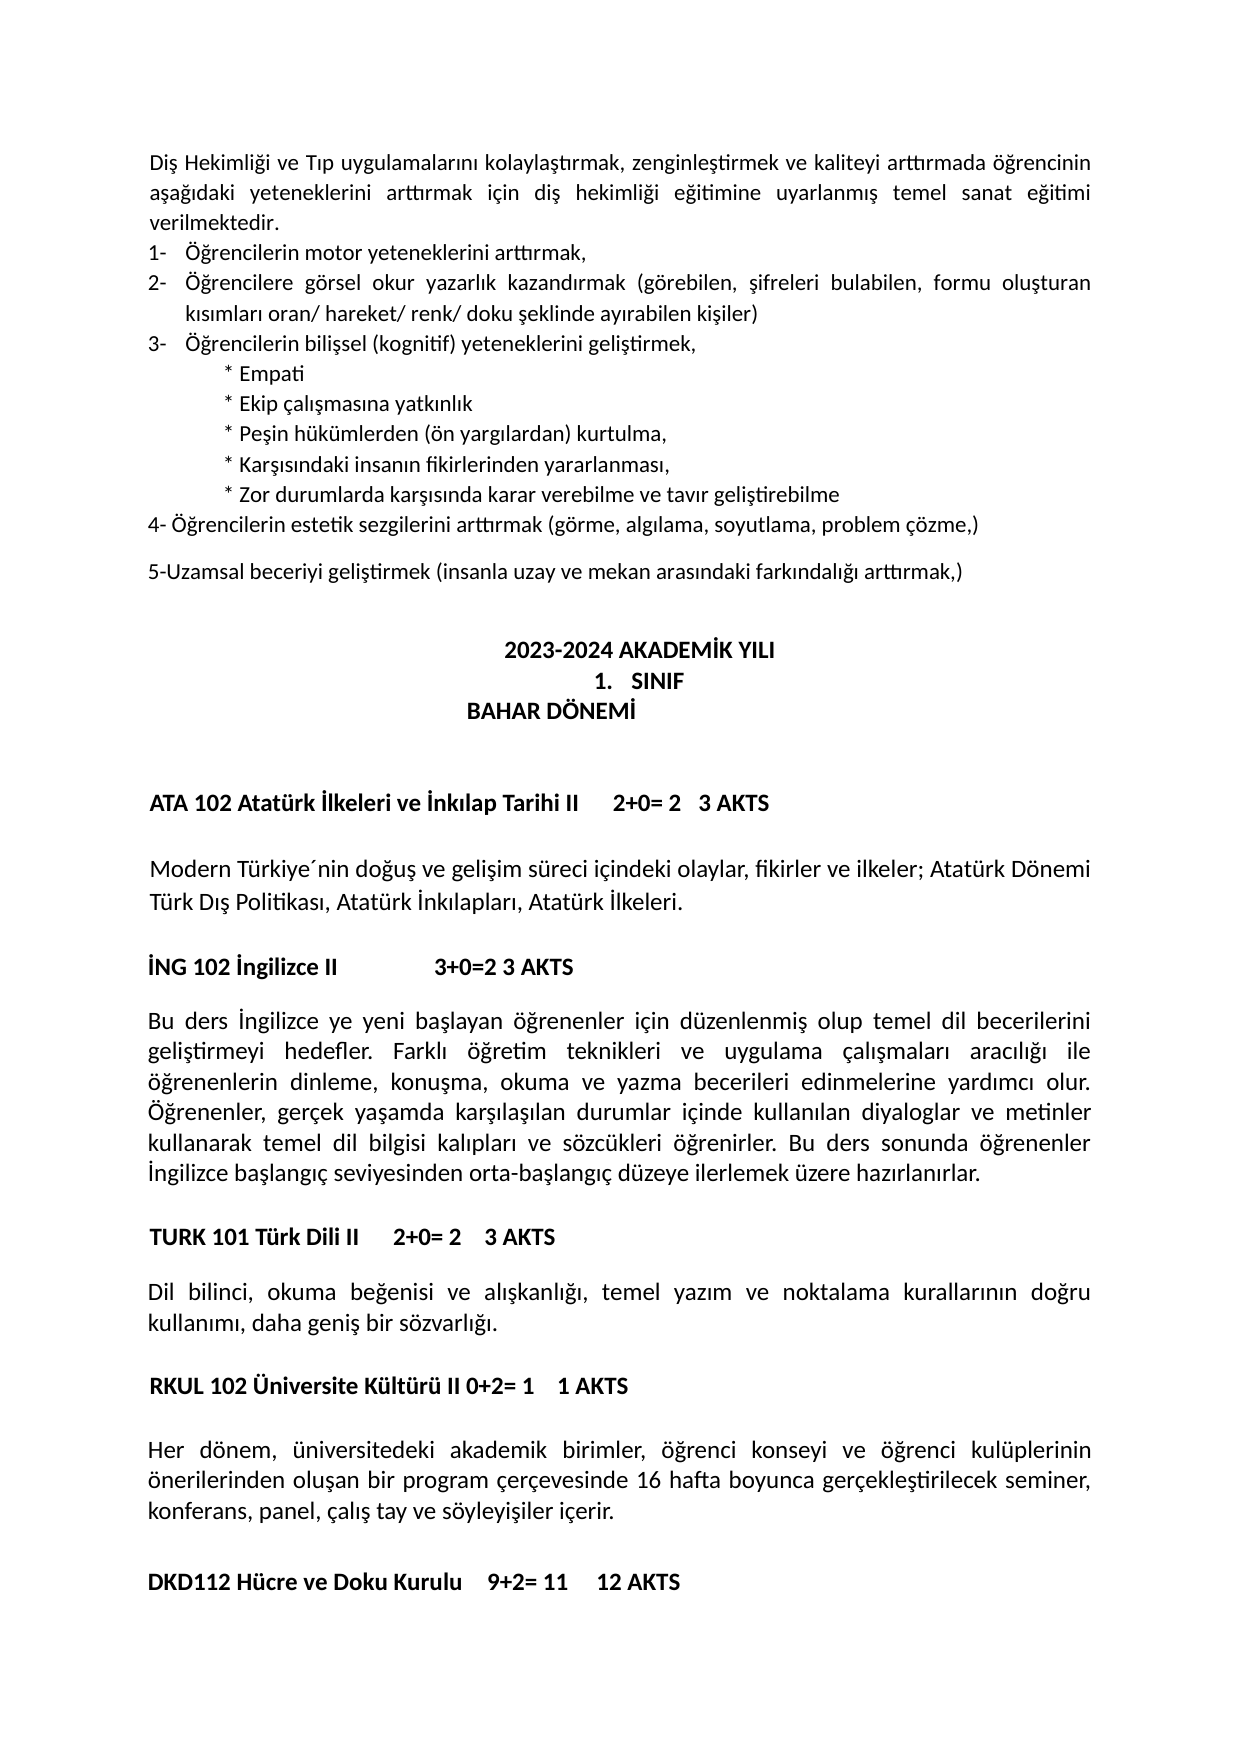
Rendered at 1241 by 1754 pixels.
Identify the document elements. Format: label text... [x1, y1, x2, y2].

list Öğrencilerin bilişsel (kognitif) yeteneklerini geliştirmek, [148, 329, 1093, 357]
text 2023-2024 AKADEMİK YILI [148, 634, 1093, 665]
text ATA 102 Atatürk İlkeleri ve İnkılap Tarihi II 2+0= 2 3 AKTS [149, 787, 1093, 817]
text * Ekip çalışmasına yatkınlık [223, 389, 1093, 417]
text * Zor durumlarda karşısında karar verebilme ve tavır geliştirebilme [223, 480, 1093, 508]
text Diş Hekimliği ve Tıp uygulamalarını kolaylaştırmak, zenginleştirmek ve kaliteyi arttırmada öğrencinin aşağıdaki yeteneklerini arttırmak için diş hekimliği eğitimine uyarlanmış temel sanat eğitimi verilmektedir. [149, 148, 1093, 236]
text Modern Türkiye´nin doğuş ve gelişim süreci içindeki olaylar, fikirler ve ilkeler; Atatürk Dönemi Türk Dış Politikası, Atatürk İnkılapları, Atatürk İlkeleri. [149, 853, 1093, 916]
text Dil bilinci, okuma beğenisi ve alışkanlığı, temel yazım ve noktalama kurallarının doğru kullanımı, daha geniş bir sözvarlığı. [148, 1254, 1093, 1337]
list Öğrencilerin motor yeteneklerini arttırmak, [148, 238, 1093, 266]
text İNG 102 İngilizce II 3+0=2 3 AKTS [148, 952, 1093, 982]
text * Karşısındaki insanın fikirlerinden yararlanması, [223, 450, 1093, 478]
text * Peşin hükümlerden (ön yargılardan) kurtulma, [223, 419, 1093, 447]
text RKUL 102 Üniversite Kültürü II 0+2= 1 1 AKTS [149, 1370, 1093, 1401]
text 5-Uzamsal beceriyi geliştirmek (insanla uzay ve mekan arasındaki farkındalığı arttırmak,) [148, 557, 1093, 585]
text Bu ders İngilizce ye yeni başlayan öğrenenler için düzenlenmiş olup temel dil becerilerini geliştirmeyi hedefler. Farklı öğretim teknikleri ve uygulama çalışmaları aracılığı ile öğrenenlerin dinleme, konuşma, okuma ve yazma becerileri edinmelerine yardımcı olur. Öğrenenler, gerçek yaşamda karşılaşılan durumlar içinde kullanılan diyaloglar ve metinler kullanarak temel dil bilgisi kalıpları ve sözcükleri öğrenirler. Bu ders sonunda öğrenenler İngilizce başlangıç seviyesinden orta-başlangıç düzeye ilerlemek üzere hazırlanırlar. [148, 982, 1093, 1188]
text * Empati [223, 359, 1093, 387]
text DKD112 Hücre ve Doku Kurulu 9+2= 11 12 AKTS [148, 1566, 1093, 1597]
text TURK 101 Türk Dili II 2+0= 2 3 AKTS [149, 1221, 1093, 1251]
text BAHAR DÖNEMİ [139, 695, 1093, 726]
list SINIF [185, 665, 1093, 695]
list Öğrencilere görsel okur yazarlık kazandırmak (görebilen, şifreleri bulabilen, formu oluşturan kısımları oran/ hareket/ renk/ doku şeklinde ayırabilen kişiler) [148, 268, 1093, 327]
text 4- Öğrencilerin estetik sezgilerini arttırmak (görme, algılama, soyutlama, problem çözme,) [148, 510, 1093, 538]
text Her dönem, üniversitedeki akademik birimler, öğrenci konseyi ve öğrenci kulüplerinin önerilerinden oluşan bir program çerçevesinde 16 hafta boyunca gerçekleştirilecek seminer, konferans, panel, çalış tay ve söyleyişiler içerir. [148, 1403, 1093, 1525]
